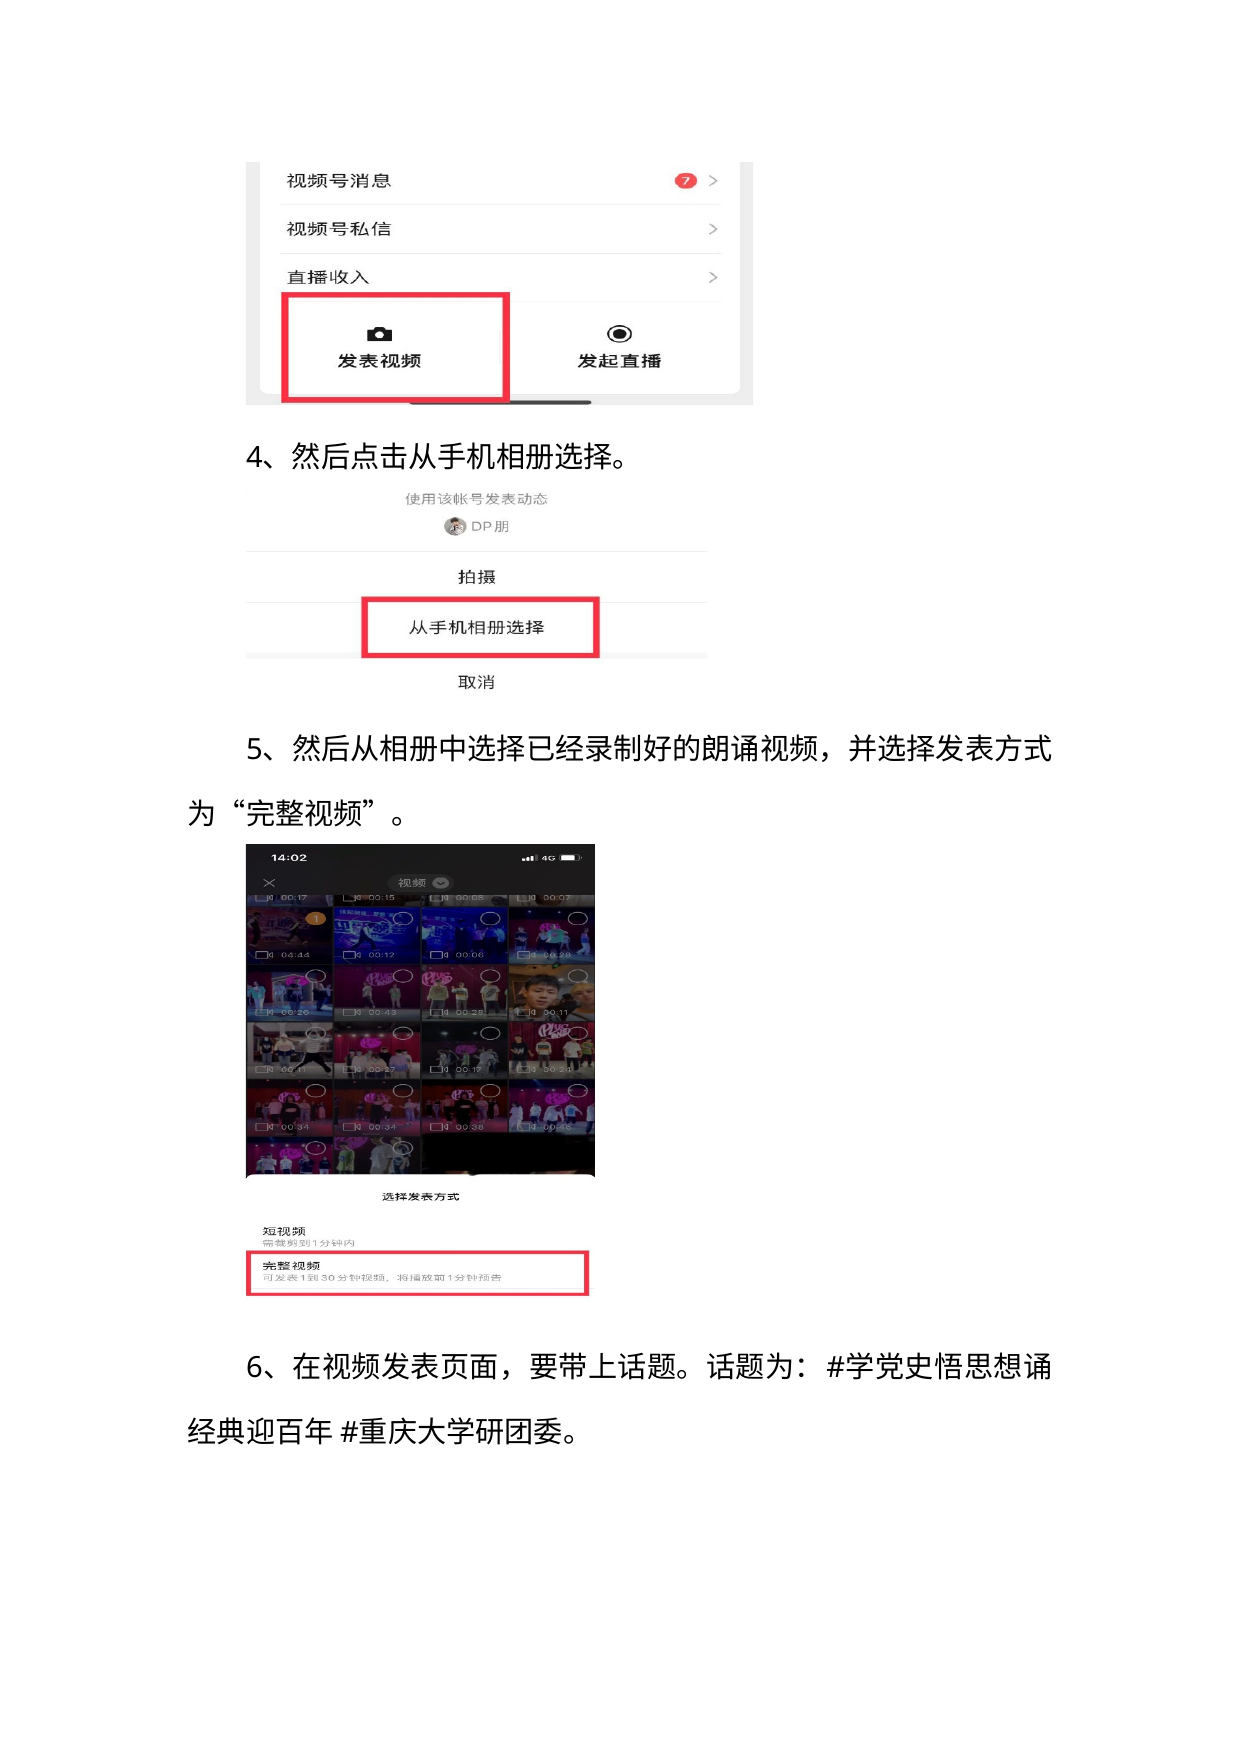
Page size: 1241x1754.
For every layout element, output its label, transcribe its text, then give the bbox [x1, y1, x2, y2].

picture [245, 162, 754, 405]
text 5、然后从相册中选择已经录制好的朗诵视频，并选择发表方式为“完整视频”。 [187, 714, 1053, 844]
text 4、然后点击从手机相册选择。 [187, 422, 1053, 487]
picture [245, 487, 708, 707]
text 6、在视频发表页面，要带上话题。话题为：#学党史悟思想诵经典迎百年 #重庆大学研团委。 [187, 1332, 1053, 1462]
picture [245, 844, 595, 1304]
